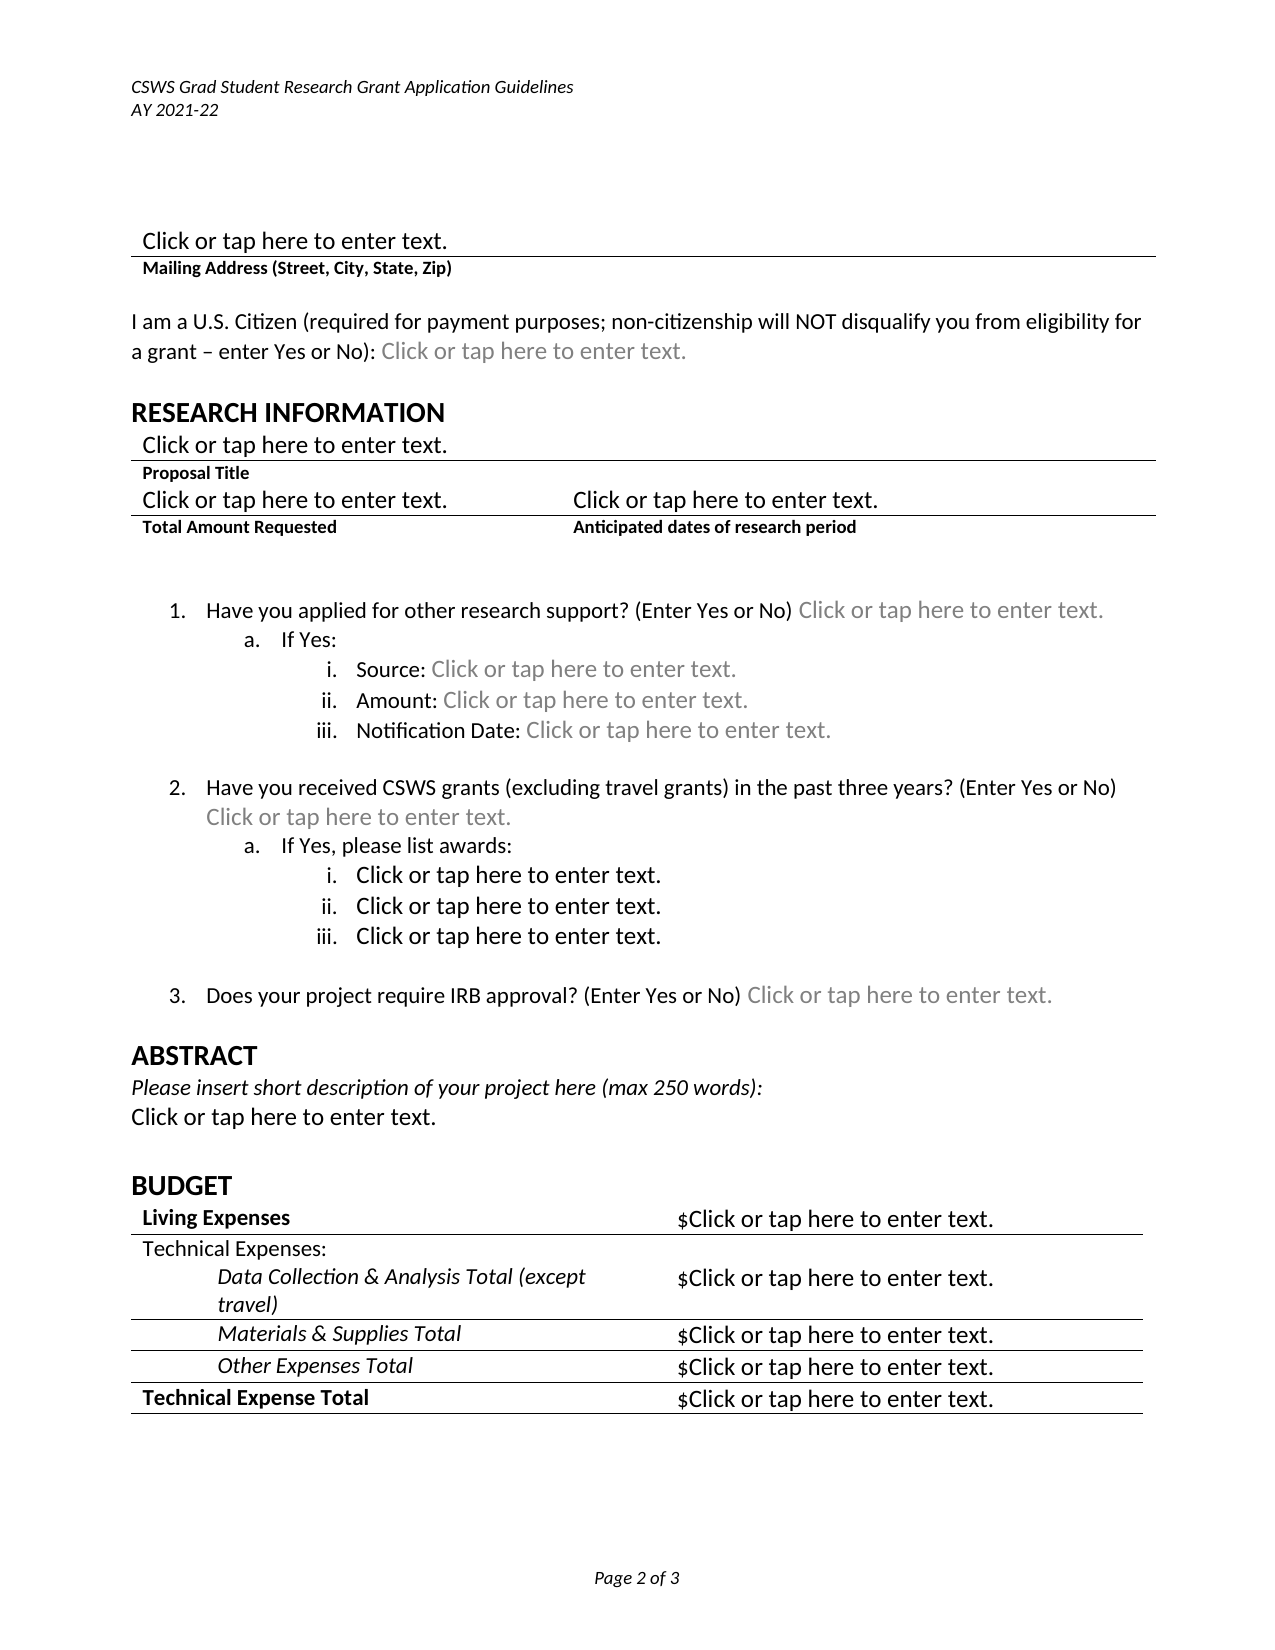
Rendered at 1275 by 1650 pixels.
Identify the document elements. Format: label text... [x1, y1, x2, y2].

list If Yes, please list awards: [244, 831, 1144, 859]
table_header $ [666, 1203, 1143, 1233]
text Please insert short description of your project here (max 250 words): [131, 1073, 1144, 1101]
text ABSTRACT [131, 1037, 1144, 1073]
list Have you received CSWS grants (excluding travel grants) in the past three years? (Enter Yes or No) [169, 773, 1144, 831]
table_cell Technical Expenses: [131, 1235, 1143, 1262]
table_header Living Expenses [131, 1203, 666, 1233]
table_cell $ [666, 1383, 1143, 1413]
table_cell Data Collection & Analysis Total (except travel) [131, 1263, 666, 1318]
table_cell Technical Expense Total [131, 1383, 666, 1413]
table_cell Total Amount Requested [131, 516, 562, 539]
list Does your project require IRB approval? (Enter Yes or No) [169, 979, 1144, 1009]
text RESEARCH INFORMATION [131, 394, 1144, 430]
list If Yes: [244, 625, 1144, 653]
table_cell $ [666, 1263, 1143, 1318]
list Notification Date: [337, 714, 1144, 745]
table_cell Anticipated dates of research period [562, 516, 1156, 539]
text BUDGET [131, 1167, 1144, 1203]
list Have you applied for other research support? (Enter Yes or No) [169, 595, 1144, 625]
list Source: [337, 653, 1144, 684]
table_cell $ [666, 1320, 1143, 1350]
table_cell Other Expenses Total [131, 1351, 666, 1382]
table_cell Materials & Supplies Total [131, 1320, 666, 1350]
table_cell Proposal Title [131, 461, 1156, 484]
table_cell Mailing Address (Street, City, State, Zip) [131, 257, 1156, 279]
table_cell $ [666, 1351, 1143, 1382]
text I am a U.S. Citizen (required for payment purposes; non-citizenship will NOT disqualify you from eligibility for a grant – enter Yes or No): [131, 307, 1144, 366]
list Amount: [337, 684, 1144, 714]
